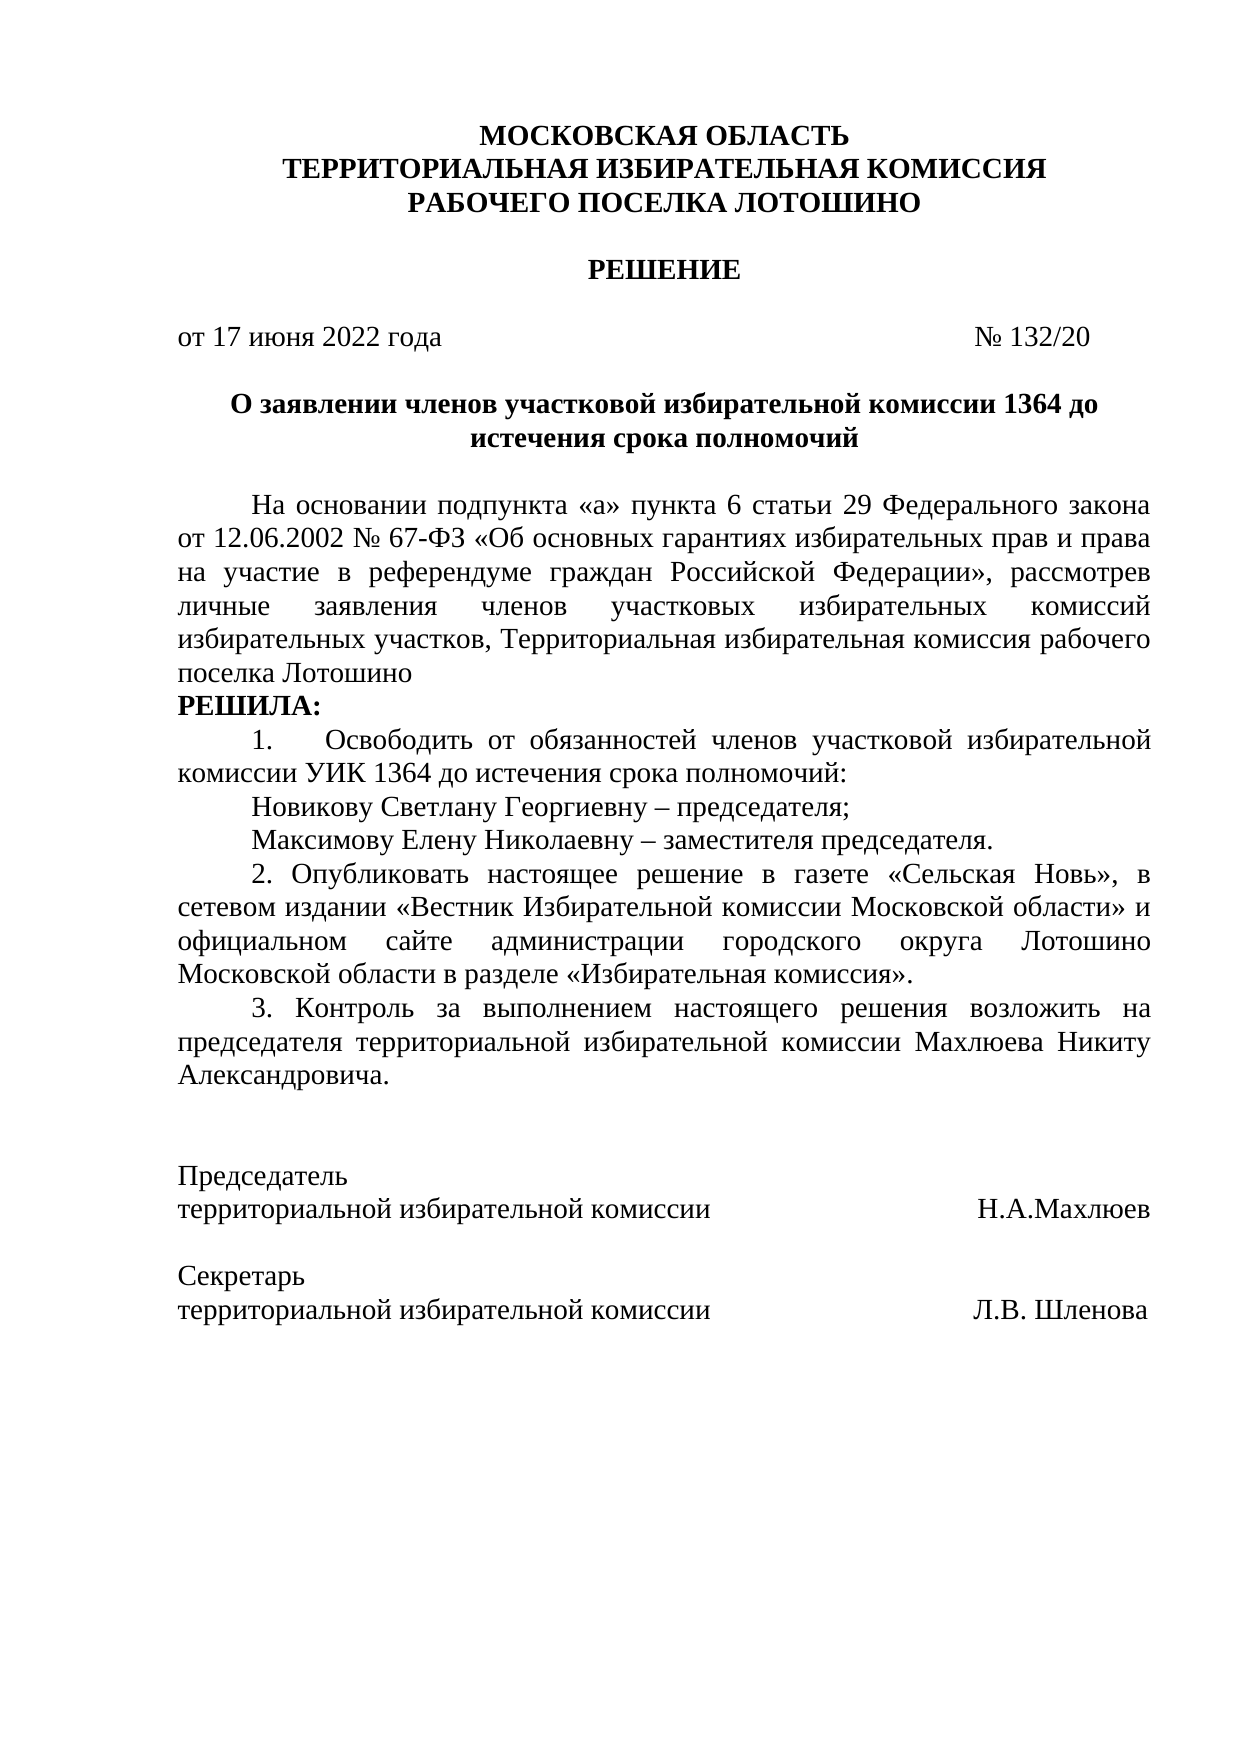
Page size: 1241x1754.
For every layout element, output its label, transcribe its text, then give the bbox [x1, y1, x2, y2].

text 2. Опубликовать настоящее решение в газете «Сельская Новь», в сетевом издании «Вестник Избирательной комиссии Московской области» и официальном сайте администрации городского округа Лотошино Московской области в разделе «Избирательная комиссия». [177, 856, 1152, 990]
text РАБОЧЕГО ПОСЕЛКА ЛОТОШИНО [177, 185, 1152, 219]
text от 17 июня 2022 года № 132/20 [177, 319, 1152, 353]
text 3. Контроль за выполнением настоящего решения возложить на председателя территориальной избирательной комиссии Махлюева Никиту Александровича. [177, 990, 1152, 1091]
text Секретарь [177, 1258, 1152, 1292]
text ТЕРРИТОРИАЛЬНАЯ ИЗБИРАТЕЛЬНАЯ КОМИССИЯ [177, 152, 1152, 185]
text Председатель [177, 1158, 1152, 1191]
text Новикову Светлану Георгиевну – председателя; [251, 789, 1152, 822]
text территориальной избирательной комиссии Л.В. Шленова [177, 1292, 1152, 1326]
text На основании подпункта «а» пункта 6 статьи 29 Федерального закона от 12.06.2002 № 67-ФЗ «Об основных гарантиях избирательных прав и права на участие в референдуме граждан Российской Федерации», рассмотрев личные заявления членов участковых избирательных комиссий избирательных участков, Территориальная избирательная комиссия рабочего поселка Лотошино [177, 487, 1152, 688]
text Максимову Елену Николаевну – заместителя председателя. [251, 822, 1152, 856]
list Освободить от обязанностей членов участковой избирательной комиссии УИК 1364 до истечения срока полномочий: [177, 722, 1152, 789]
text МОСКОВСКАЯ ОБЛАСТЬ [177, 118, 1152, 152]
text О заявлении членов участковой избирательной комиссии 1364 до истечения срока полномочий [177, 386, 1152, 453]
text РЕШИЛА: [177, 688, 1152, 722]
text РЕШЕНИЕ [177, 252, 1152, 286]
text территориальной избирательной комиссии Н.А.Махлюев [177, 1191, 1152, 1258]
